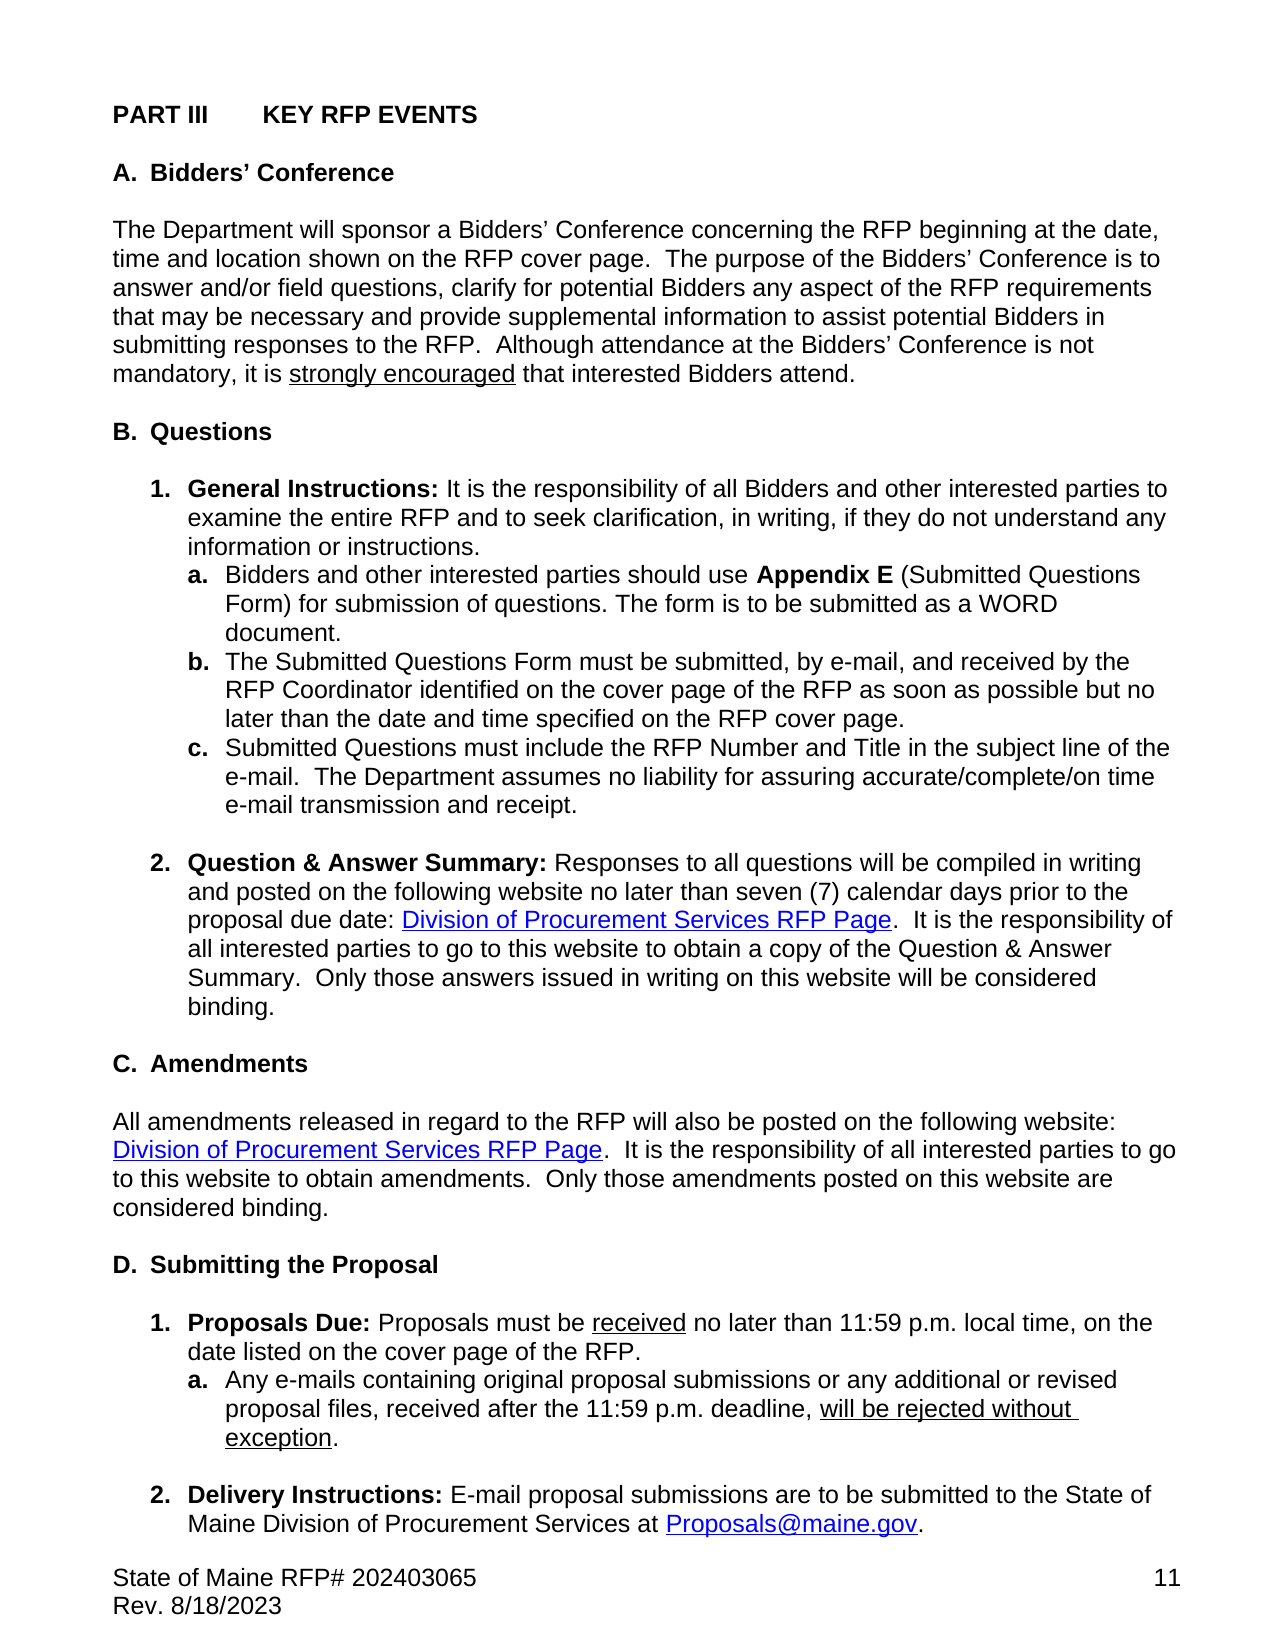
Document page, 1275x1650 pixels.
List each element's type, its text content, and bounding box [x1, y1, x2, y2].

text The Department will sponsor a Bidders’ Conference concerning the RFP beginning at the date, time and location shown on the RFP cover page. The purpose of the Bidders’ Conference is to answer and/or field questions, clarify for potential Bidders any aspect of the RFP requirements that may be necessary and provide supplemental information to assist potential Bidders in submitting responses to the RFP. Although attendance at the Bidders’ Conference is not mandatory, it is strongly encouraged that interested Bidders attend. [112, 215, 1181, 388]
list Amendments [112, 1049, 1181, 1078]
list Question & Answer Summary: Responses to all questions will be compiled in writing and posted on the following website no later than seven (7) calendar days prior to the proposal due date: Division of Procurement Services RFP Page. It is the responsibility of all interested parties to go to this website to obtain a copy of the Question & Answer Summary. Only those answers issued in writing on this website will be considered binding. [150, 848, 1181, 1020]
list Delivery Instructions: E-mail proposal submissions are to be submitted to the State of Maine Division of Procurement Services at Proposals@maine.gov. [150, 1480, 1181, 1538]
list Any e-mails containing original proposal submissions or any additional or revised proposal files, received after the 11:59 p.m. deadline, will be rejected without exception. [187, 1365, 1181, 1452]
list Submitting the Proposal [112, 1250, 1181, 1279]
list Bidders and other interested parties should use Appendix E (Submitted Questions Form) for submission of questions. The form is to be submitted as a WORD document. [187, 560, 1181, 647]
text All amendments released in regard to the RFP will also be posted on the following website: Division of Procurement Services RFP Page. It is the responsibility of all interested parties to go to this website to obtain amendments. Only those amendments posted on this website are considered binding. [112, 1107, 1181, 1222]
list Submitted Questions must include the RFP Number and Title in the subject line of the e-mail. The Department assumes no liability for assuring accurate/complete/on time e-mail transmission and receipt. [187, 733, 1181, 819]
list Proposals Due: Proposals must be received no later than 11:59 p.m. local time, on the date listed on the cover page of the RFP. [150, 1308, 1181, 1365]
list The Submitted Questions Form must be submitted, by e-mail, and received by the RFP Coordinator identified on the cover page of the RFP as soon as possible but no later than the date and time specified on the RFP cover page. [187, 647, 1181, 733]
list General Instructions: It is the responsibility of all Bidders and other interested parties to examine the entire RFP and to seek clarification, in writing, if they do not understand any information or instructions. [150, 474, 1181, 560]
list Questions [112, 417, 1181, 445]
list Bidders’ Conference [112, 158, 1181, 187]
text PART III KEY RFP EVENTS [112, 100, 1181, 129]
